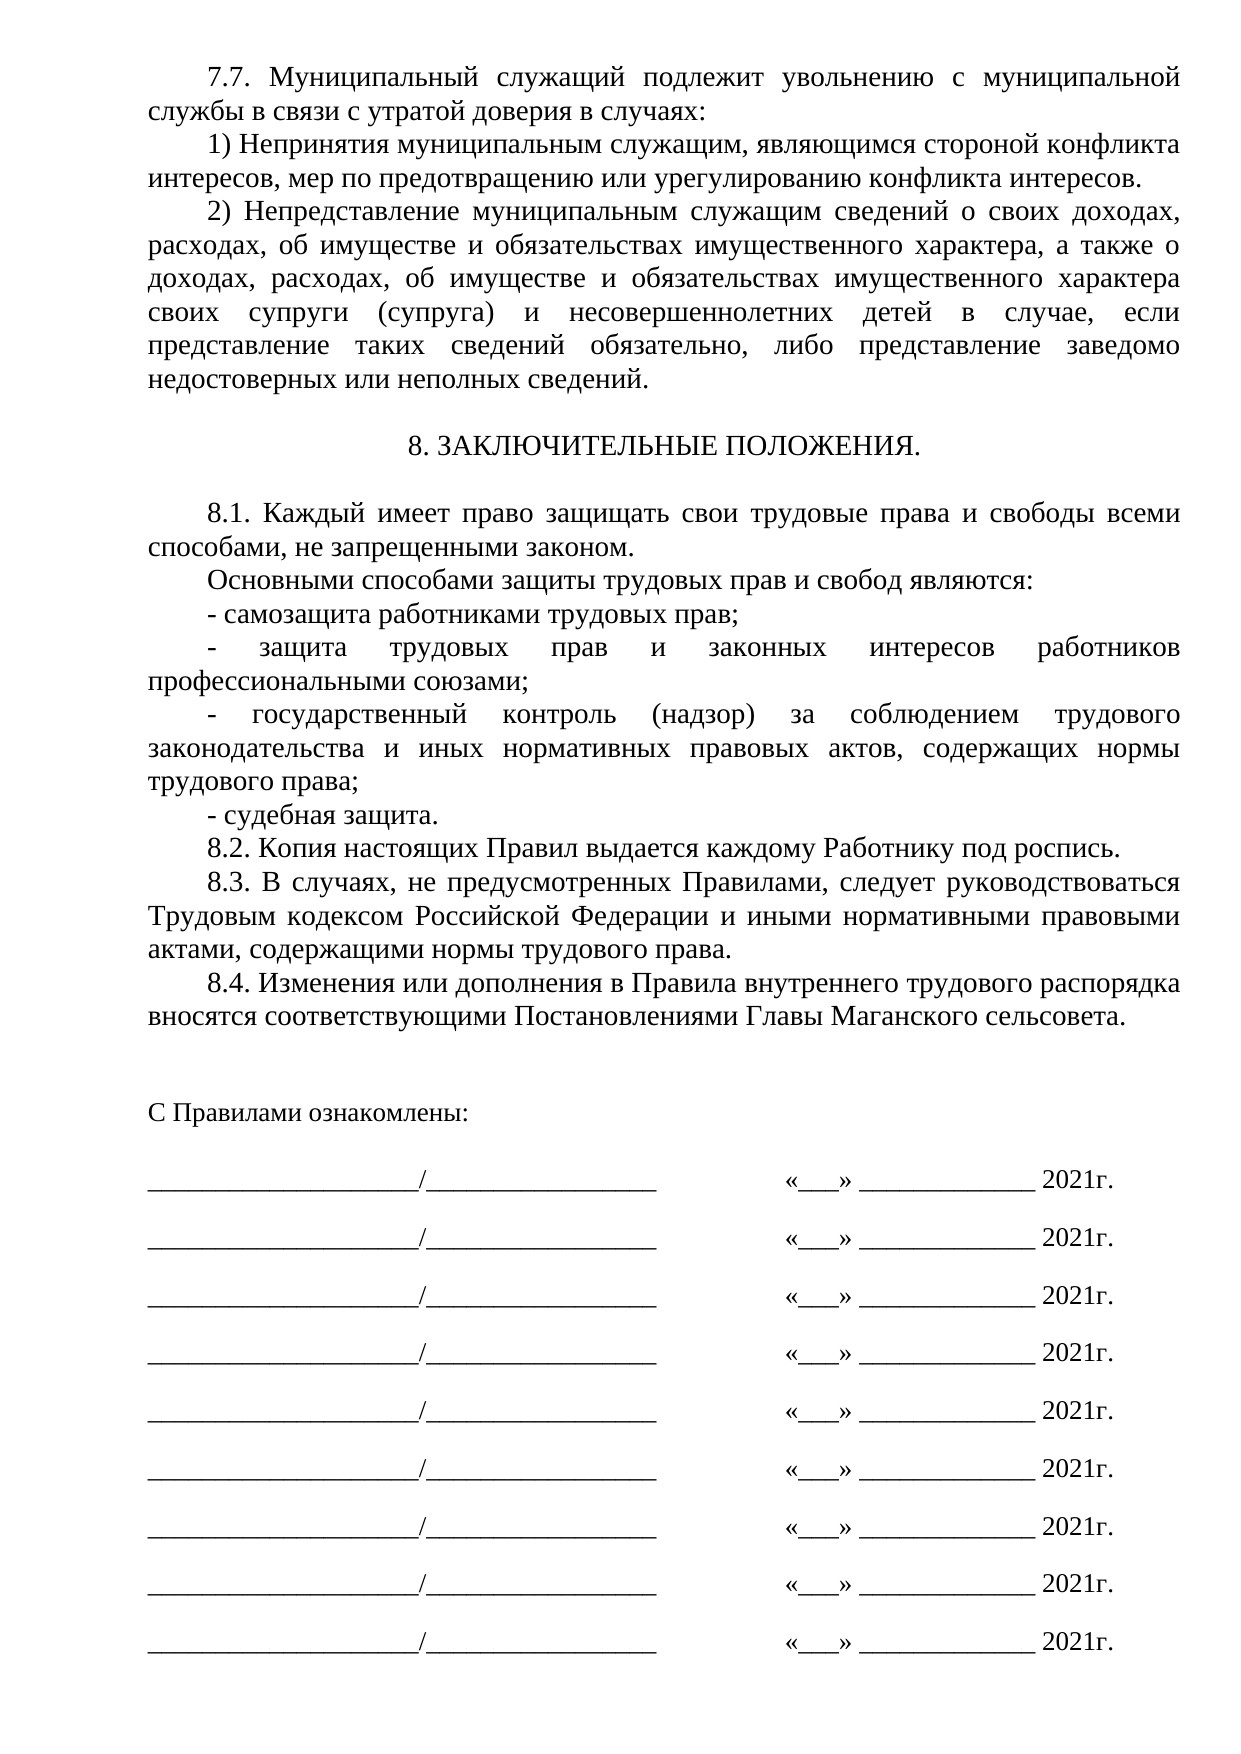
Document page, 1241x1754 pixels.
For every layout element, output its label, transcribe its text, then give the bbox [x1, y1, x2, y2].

text ____________________/_________________ «___» _____________ 2021г. [148, 1163, 1181, 1194]
text 8.4. Изменения или дополнения в Правила внутреннего трудового распорядка вносятся соответствующими Постановлениями Главы Маганского сельсовета. [148, 965, 1181, 1032]
text - защита трудовых прав и законных интересов работников профессиональными союзами; [148, 629, 1181, 696]
text - государственный контроль (надзор) за соблюдением трудового законодательства и иных нормативных правовых актов, содержащих нормы трудового права; [148, 696, 1181, 797]
text 8.1. Каждый имеет право защищать свои трудовые права и свободы всеми способами, не запрещенными законом. [148, 495, 1181, 562]
text ____________________/_________________ «___» _____________ 2021г. [148, 1336, 1181, 1368]
text ____________________/_________________ «___» _____________ 2021г. [148, 1394, 1181, 1425]
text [148, 1625, 1181, 1656]
text ____________________/_________________ «___» _____________ 2021г. [148, 1279, 1181, 1310]
text 8.3. В случаях, не предусмотренных Правилами, следует руководствоваться Трудовым кодексом Российской Федерации и иными нормативными правовыми актами, содержащими нормы трудового права. [148, 864, 1181, 965]
text 2) Непредставление муниципальным служащим сведений о своих доходах, расходах, об имуществе и обязательствах имущественного характера, а также о доходах, расходах, об имуществе и обязательствах имущественного характера своих супруги (супруга) и несовершеннолетних детей в случае, если представление таких сведений обязательно, либо представление заведомо недостоверных или неполных сведений. [148, 193, 1181, 394]
text 1) Непринятия муниципальным служащим, являющимся стороной конфликта интересов, мер по предотвращению или урегулированию конфликта интересов. [148, 126, 1181, 193]
text 8.2. Копия настоящих Правил выдается каждому Работнику под роспись. [148, 831, 1181, 864]
text - самозащита работниками трудовых прав; [148, 596, 1181, 629]
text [148, 1452, 1181, 1483]
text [148, 1509, 1181, 1541]
text 8. ЗАКЛЮЧИТЕЛЬНЫЕ ПОЛОЖЕНИЯ. [148, 428, 1181, 462]
text 7.7. Муниципальный служащий подлежит увольнению с муниципальной службы в связи с утратой доверия в случаях: [148, 59, 1181, 126]
text Основными способами защиты трудовых прав и свобод являются: [148, 562, 1181, 596]
text ____________________/_________________ «___» _____________ 2021г. [148, 1221, 1181, 1252]
text - судебная защита. [148, 797, 1181, 831]
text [148, 1567, 1181, 1598]
text С Правилами ознакомлены: [148, 1096, 1181, 1128]
